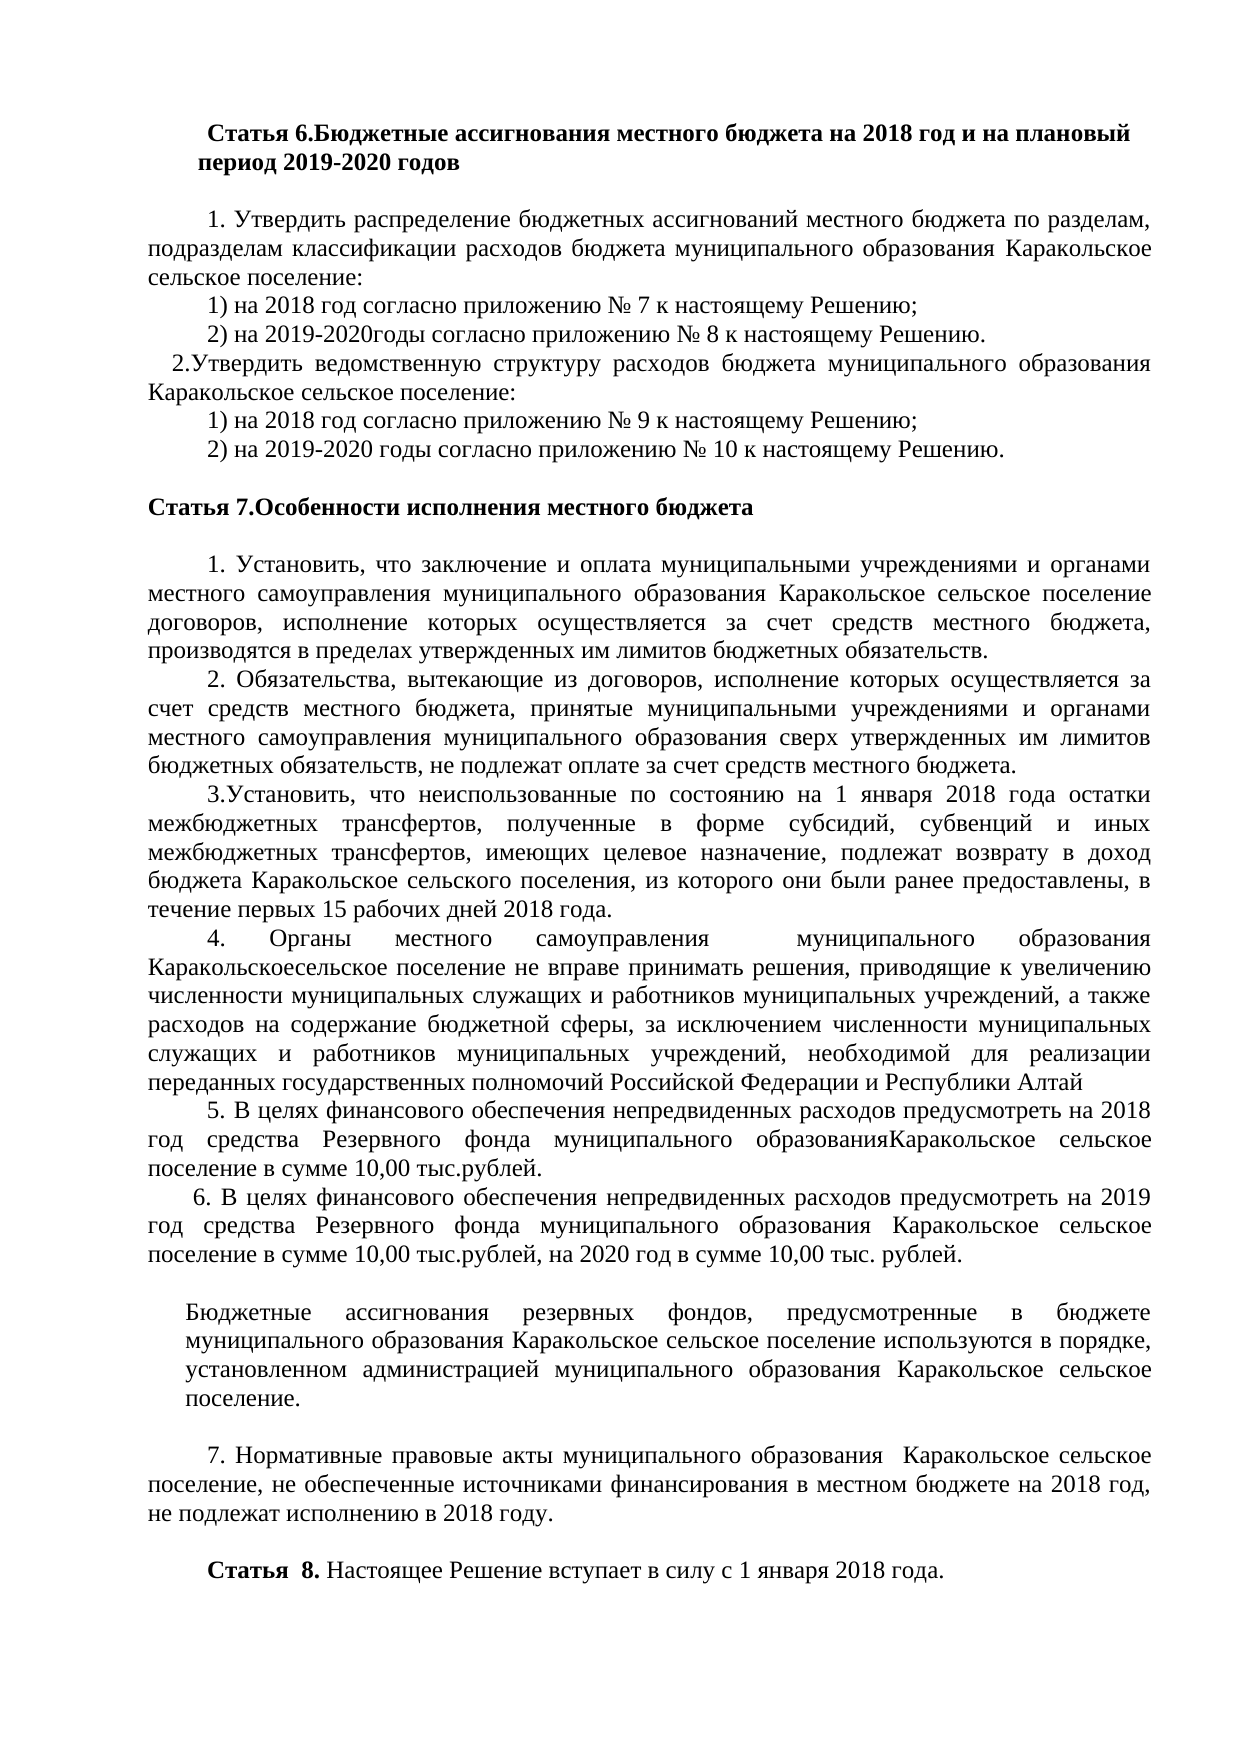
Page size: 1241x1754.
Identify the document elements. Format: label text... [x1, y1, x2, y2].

text 1) на 2018 год согласно приложению № 9 к настоящему Решению; [148, 406, 1152, 434]
list 6. В целях финансового обеспечения непредвиденных расходов предусмотреть на 2019 год средства Резервного фонда муниципального образования Каракольское сельское поселение в сумме 10,00 тыс.рублей, на 2020 год в сумме 10,00 тыс. рублей. [148, 1182, 1152, 1268]
text 7. Нормативные правовые акты муниципального образования Каракольское сельское поселение, не обеспеченные источниками финансирования в местном бюджете на 2018 год, не подлежат исполнению в 2018 году. [148, 1441, 1152, 1527]
text 1) на 2018 год согласно приложению № 7 к настоящему Решению; [148, 291, 1152, 319]
text 1. Утвердить распределение бюджетных ассигнований местного бюджета по разделам, подразделам классификации расходов бюджета муниципального образования Каракольское сельское поселение: [148, 204, 1152, 291]
text Статья 7.Особенности исполнения местного бюджета [148, 492, 1152, 521]
text 2) на 2019-2020годы согласно приложению № 8 к настоящему Решению. [148, 319, 1152, 348]
text 2.Утвердить ведомственную структуру расходов бюджета муниципального образования Каракольское сельское поселение: [148, 348, 1152, 406]
list Бюджетные ассигнования резервных фондов, предусмотренные в бюджете муниципального образования Каракольское сельское поселение используются в порядке, установленном администрацией муниципального образования Каракольское сельское поселение. [185, 1297, 1152, 1412]
text 2) на 2019-2020 годы согласно приложению № 10 к настоящему Решению. [148, 434, 1152, 463]
text Статья 6.Бюджетные ассигнования местного бюджета на 2018 год и на плановый [148, 118, 1152, 147]
text 3.Установить, что неиспользованные по состоянию на 1 января 2018 года остатки межбюджетных трансфертов, полученные в форме субсидий, субвенций и иных межбюджетных трансфертов, имеющих целевое назначение, подлежат возврату в доход бюджета Каракольское сельского поселения, из которого они были ранее предоставлены, в течение первых 15 рабочих дней 2018 года. [148, 779, 1152, 923]
text 2. Обязательства, вытекающие из договоров, исполнение которых осуществляется за счет средств местного бюджета, принятые муниципальными учреждениями и органами местного самоуправления муниципального образования сверх утвержденных им лимитов бюджетных обязательств, не подлежат оплате за счет средств местного бюджета. [148, 664, 1152, 779]
list 5. В целях финансового обеспечения непредвиденных расходов предусмотреть на 2018 год средства Резервного фонда муниципального образованияКаракольское сельское поселение в сумме 10,00 тыс.рублей. [148, 1096, 1152, 1182]
text Статья 8. Настоящее Решение вступает в силу с 1 января 2018 года. [148, 1556, 1152, 1584]
text 4. Органы местного самоуправления муниципального образования Каракольскоесельское поселение не вправе принимать решения, приводящие к увеличению численности муниципальных служащих и работников муниципальных учреждений, а также расходов на содержание бюджетной сферы, за исключением численности муниципальных служащих и работников муниципальных учреждений, необходимой для реализации переданных государственных полномочий Российской Федерации и Республики Алтай [148, 923, 1152, 1096]
text период 2019-2020 годов [148, 147, 1152, 176]
text 1. Установить, что заключение и оплата муниципальными учреждениями и органами местного самоуправления муниципального образования Каракольское сельское поселение договоров, исполнение которых осуществляется за счет средств местного бюджета, производятся в пределах утвержденных им лимитов бюджетных обязательств. [148, 549, 1152, 664]
